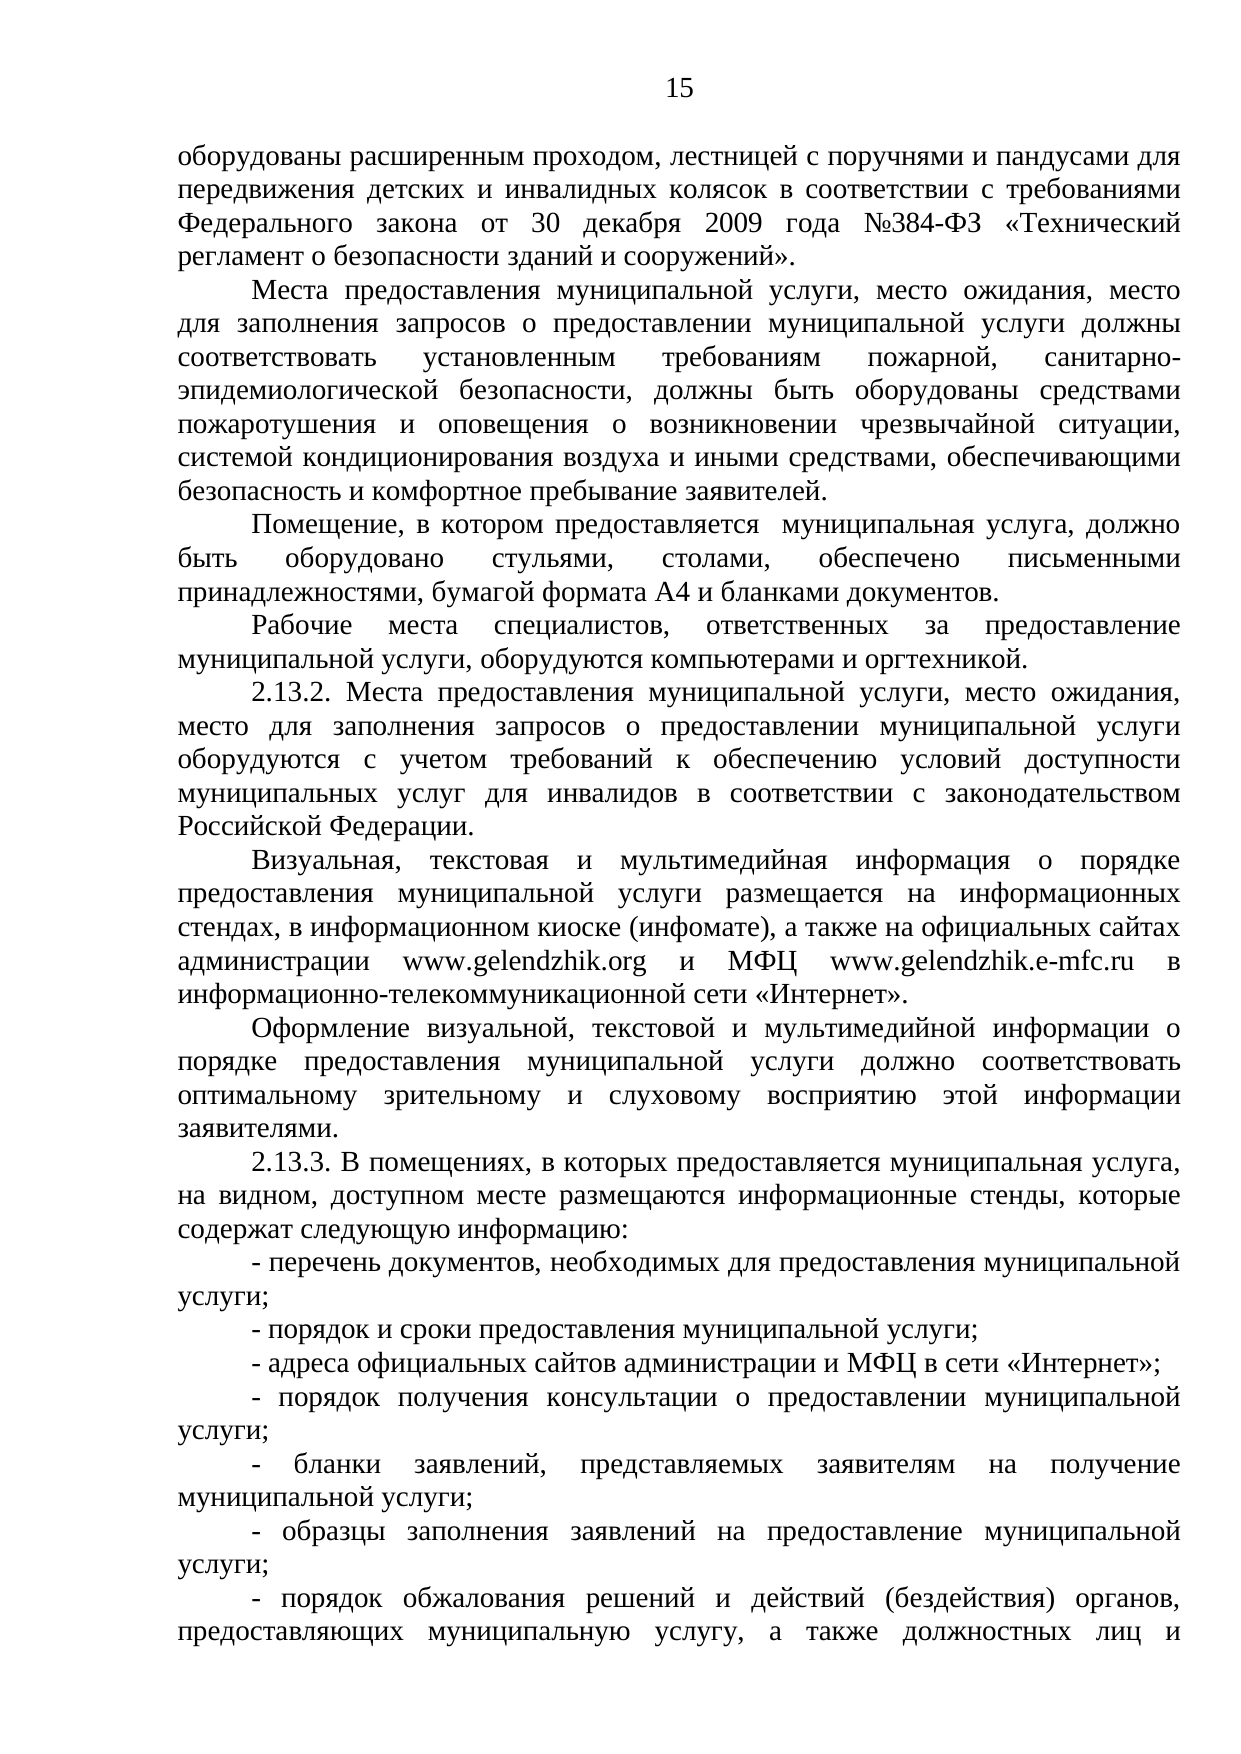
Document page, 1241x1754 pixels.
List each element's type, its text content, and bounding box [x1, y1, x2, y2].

text - порядок получения консультации о предоставлении муниципальной услуги; [177, 1379, 1181, 1446]
text Оформление визуальной, текстовой и мультимедийной информации о порядке предоставления муниципальной услуги должно соответствовать оптимальному зрительному и слуховому восприятию этой информации заявителями. [177, 1010, 1181, 1144]
text 2.13.3. В помещениях, в которых предоставляется муниципальная услуга, на видном, доступном месте размещаются информационные стенды, которые содержат следующую информацию: [177, 1144, 1181, 1245]
text - порядок и сроки предоставления муниципальной услуги; [177, 1312, 1181, 1345]
text - адреса официальных сайтов администрации и МФЦ в сети «Интернет»; [177, 1345, 1181, 1379]
text Помещение, в котором предоставляется муниципальная услуга, должно быть оборудовано стульями, столами, обеспечено письменными принадлежностями, бумагой формата A4 и бланками документов. [177, 507, 1181, 607]
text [177, 1580, 1181, 1647]
text Визуальная, текстовая и мультимедийная информация о порядке предоставления муниципальной услуги размещается на информационных стендах, в информационном киоске (инфомате), а также на официальных сайтах администрации www.gelendzhik.org и МФЦ www.gelendzhik.e-mfc.ru в информационно-телекоммуникационной сети «Интернет». [177, 842, 1181, 1010]
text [177, 138, 1181, 272]
text - перечень документов, необходимых для предоставления муниципальной услуги; [177, 1245, 1181, 1312]
text - бланки заявлений, представляемых заявителям на получение муниципальной услуги; [177, 1446, 1181, 1513]
text - образцы заполнения заявлений на предоставление муниципальной услуги; [177, 1513, 1181, 1580]
text 2.13.2. Места предоставления муниципальной услуги, место ожидания, место для заполнения запросов о предоставлении муниципальной услуги оборудуются с учетом требований к обеспечению условий доступности муниципальных услуг для инвалидов в соответствии с законодательством Российской Федерации. [177, 674, 1181, 842]
text Рабочие места специалистов, ответственных за предоставление муниципальной услуги, оборудуются компьютерами и оргтехникой. [177, 607, 1181, 674]
text Места предоставления муниципальной услуги, место ожидания, место для заполнения запросов о предоставлении муниципальной услуги должны соответствовать установленным требованиям пожарной, санитарно-эпидемиологической безопасности, должны быть оборудованы средствами пожаротушения и оповещения о возникновении чрезвычайной ситуации, системой кондиционирования воздуха и иными средствами, обеспечивающими безопасность и комфортное пребывание заявителей. [177, 272, 1181, 507]
